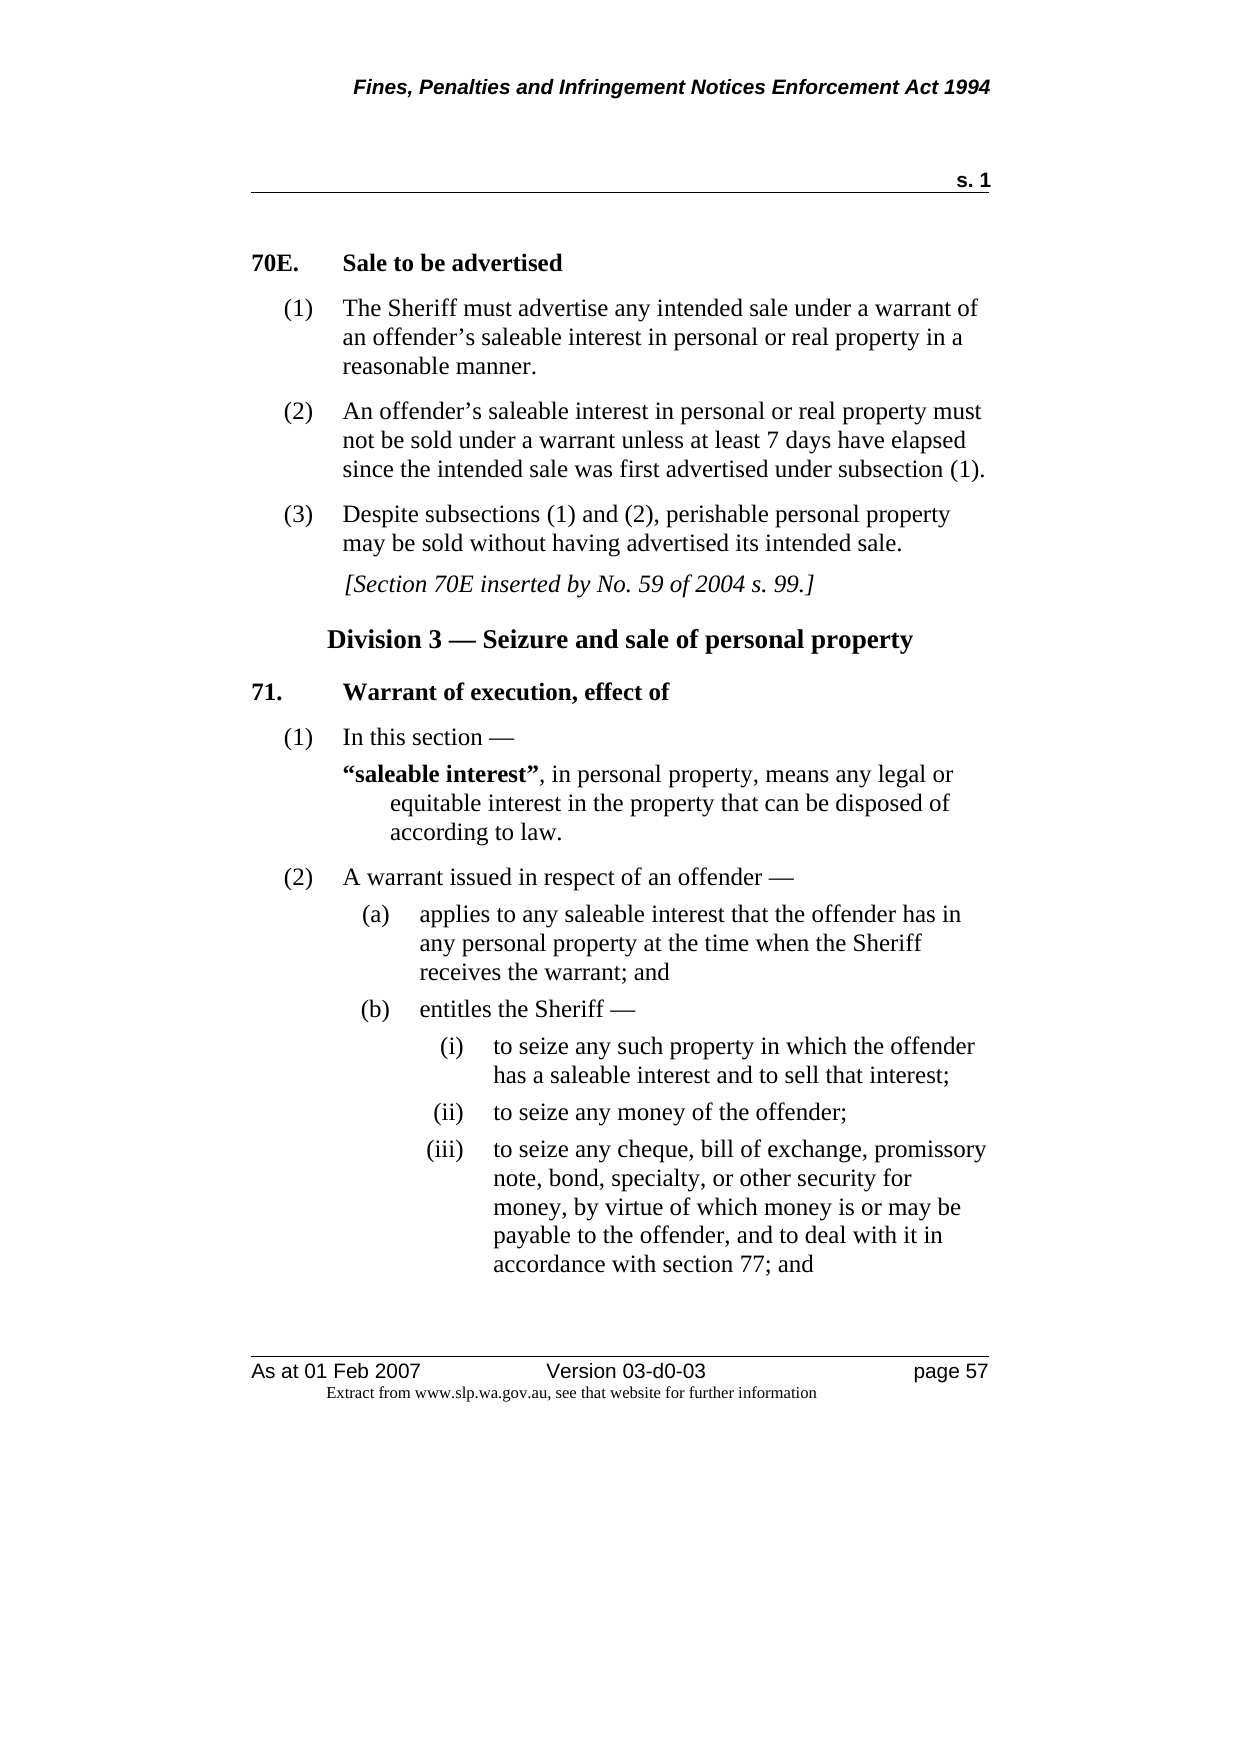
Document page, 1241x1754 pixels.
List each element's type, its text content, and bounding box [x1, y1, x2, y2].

text [Section 70E inserted by No. 59 of 2004 s. 99.] [251, 569, 989, 598]
text (iii) to seize any cheque, bill of exchange, promissory note, bond, specialty, or other security for money, by virtue of which money is or may be payable to the offender, and to deal with it in accordance with section 77; and [251, 1134, 989, 1278]
text (1) The Sheriff must advertise any intended sale under a warrant of an offender’s saleable interest in personal or real property in a reasonable manner. [251, 293, 989, 380]
subtitle 71. Warrant of execution, effect of [251, 677, 989, 706]
text (b) entitles the Sheriff — [251, 994, 989, 1023]
subtitle Division 3 — Seizure and sale of personal property [251, 623, 989, 654]
text (2) An offender’s saleable interest in personal or real property must not be sold under a warrant unless at least 7 days have elapsed since the intended sale was first advertised under subsection (1). [251, 396, 989, 483]
text (a) applies to any saleable interest that the offender has in any personal property at the time when the Sheriff receives the warrant; and [251, 899, 989, 986]
subtitle 70E. Sale to be advertised [251, 248, 989, 277]
text (i) to seize any such property in which the offender has a saleable interest and to sell that interest; [251, 1031, 989, 1089]
text (1) In this section — [251, 722, 989, 751]
text (2) A warrant issued in respect of an offender — [251, 862, 989, 891]
text (3) Despite subsections (1) and (2), perishable personal property may be sold without having advertised its intended sale. [251, 499, 989, 557]
text “saleable interest”, in personal property, means any legal or equitable interest in the property that can be disposed of according to law. [251, 759, 989, 846]
text (ii) to seize any money of the offender; [251, 1097, 989, 1126]
